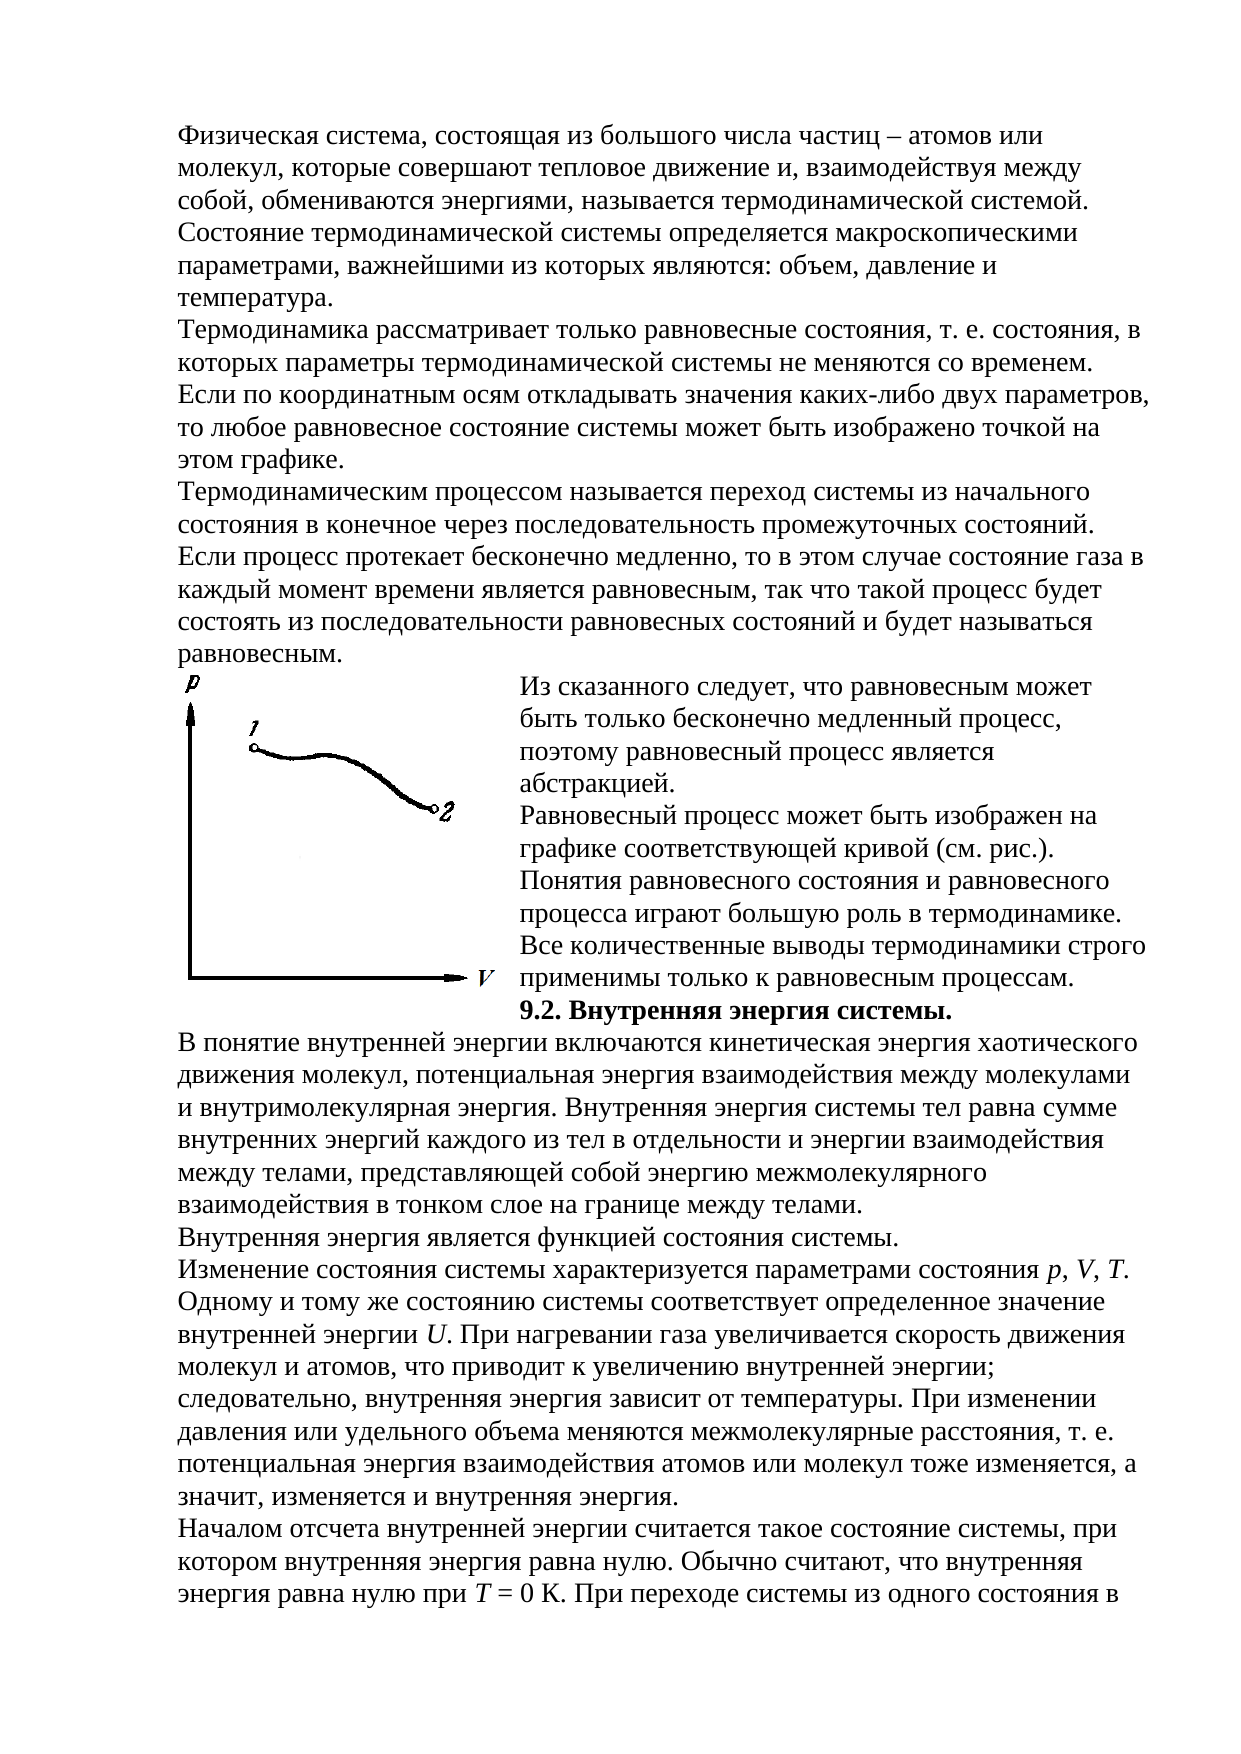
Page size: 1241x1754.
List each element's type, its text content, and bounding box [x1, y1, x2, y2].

text Внутренняя энергия является функцией состояния системы. [177, 1219, 1152, 1252]
text Понятия равновесного состояния и равновесного процесса играют большую роль в термодинамике. Все количественные выводы термодинамики строго применимы только к равновесным процессам. [501, 863, 1152, 993]
text Физическая система, состоящая из большого числа частиц – атомов или молекул, которые совершают тепловое движение и, взаимодействуя между собой, обмениваются энергиями, называется термодинамической системой. [177, 118, 1152, 215]
text Равновесный процесс может быть изображен на графике соответствующей кривой (см. рис.). [501, 798, 1152, 863]
text Если процесс протекает бесконечно медленно, то в этом случае состояние газа в каждый момент времени является равновесным, так что такой процесс будет состоять из последовательности равновесных состояний и будет называться равновесным. [177, 539, 1152, 669]
text Одному и тому же состоянию системы соответствует определенное значение внутренней энергии U. При нагревании газа увеличивается скорость движения молекул и атомов, что приводит к увеличению внутренней энергии; следовательно, внутренняя энергия зависит от температуры. При изменении давления или удельного объема меняются межмолекулярные расстояния, т. е. потенциальная энергия взаимодействия атомов или молекул тоже изменяется, а значит, изменяется и внутренняя энергия. [177, 1284, 1152, 1511]
text Термодинамическим процессом называется переход системы из начального состояния в конечное через последовательность промежуточных состояний. [177, 474, 1152, 539]
text Термодинамика рассматривает только равновесные состояния, т. е. состояния, в которых параметры термодинамической системы не меняются со временем. Если по координатным осям откладывать значения каких-либо двух параметров, то любое равновесное состояние системы может быть изображено точкой на этом графике. [177, 312, 1152, 474]
text В понятие внутренней энергии включаются кинетическая энергия хаотического движения молекул, потенциальная энергия взаимодействия между молекулами и внутримолекулярная энергия. Внутренняя энергия системы тел равна сумме внутренних энергий каждого из тел в отдельности и энергии взаимодействия между телами, представляющей собой энергию межмолекулярного взаимодействия в тонком слое на границе между телами. [177, 1025, 1152, 1219]
text 9.2. Внутренняя энергия системы. [177, 993, 1152, 1025]
text Состояние термодинамической системы определяется макроскопическими параметрами, важнейшими из которых являются: объем, давление и температура. [177, 215, 1152, 312]
text Из сказанного следует, что равновесным может быть только бесконечно медленный процесс, поэтому равновесный процесс является абстракцией. [501, 669, 1152, 798]
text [177, 1511, 1152, 1608]
text Изменение состояния системы характеризуется параметрами состояния р, V, Т. [177, 1252, 1152, 1284]
picture [177, 668, 501, 996]
